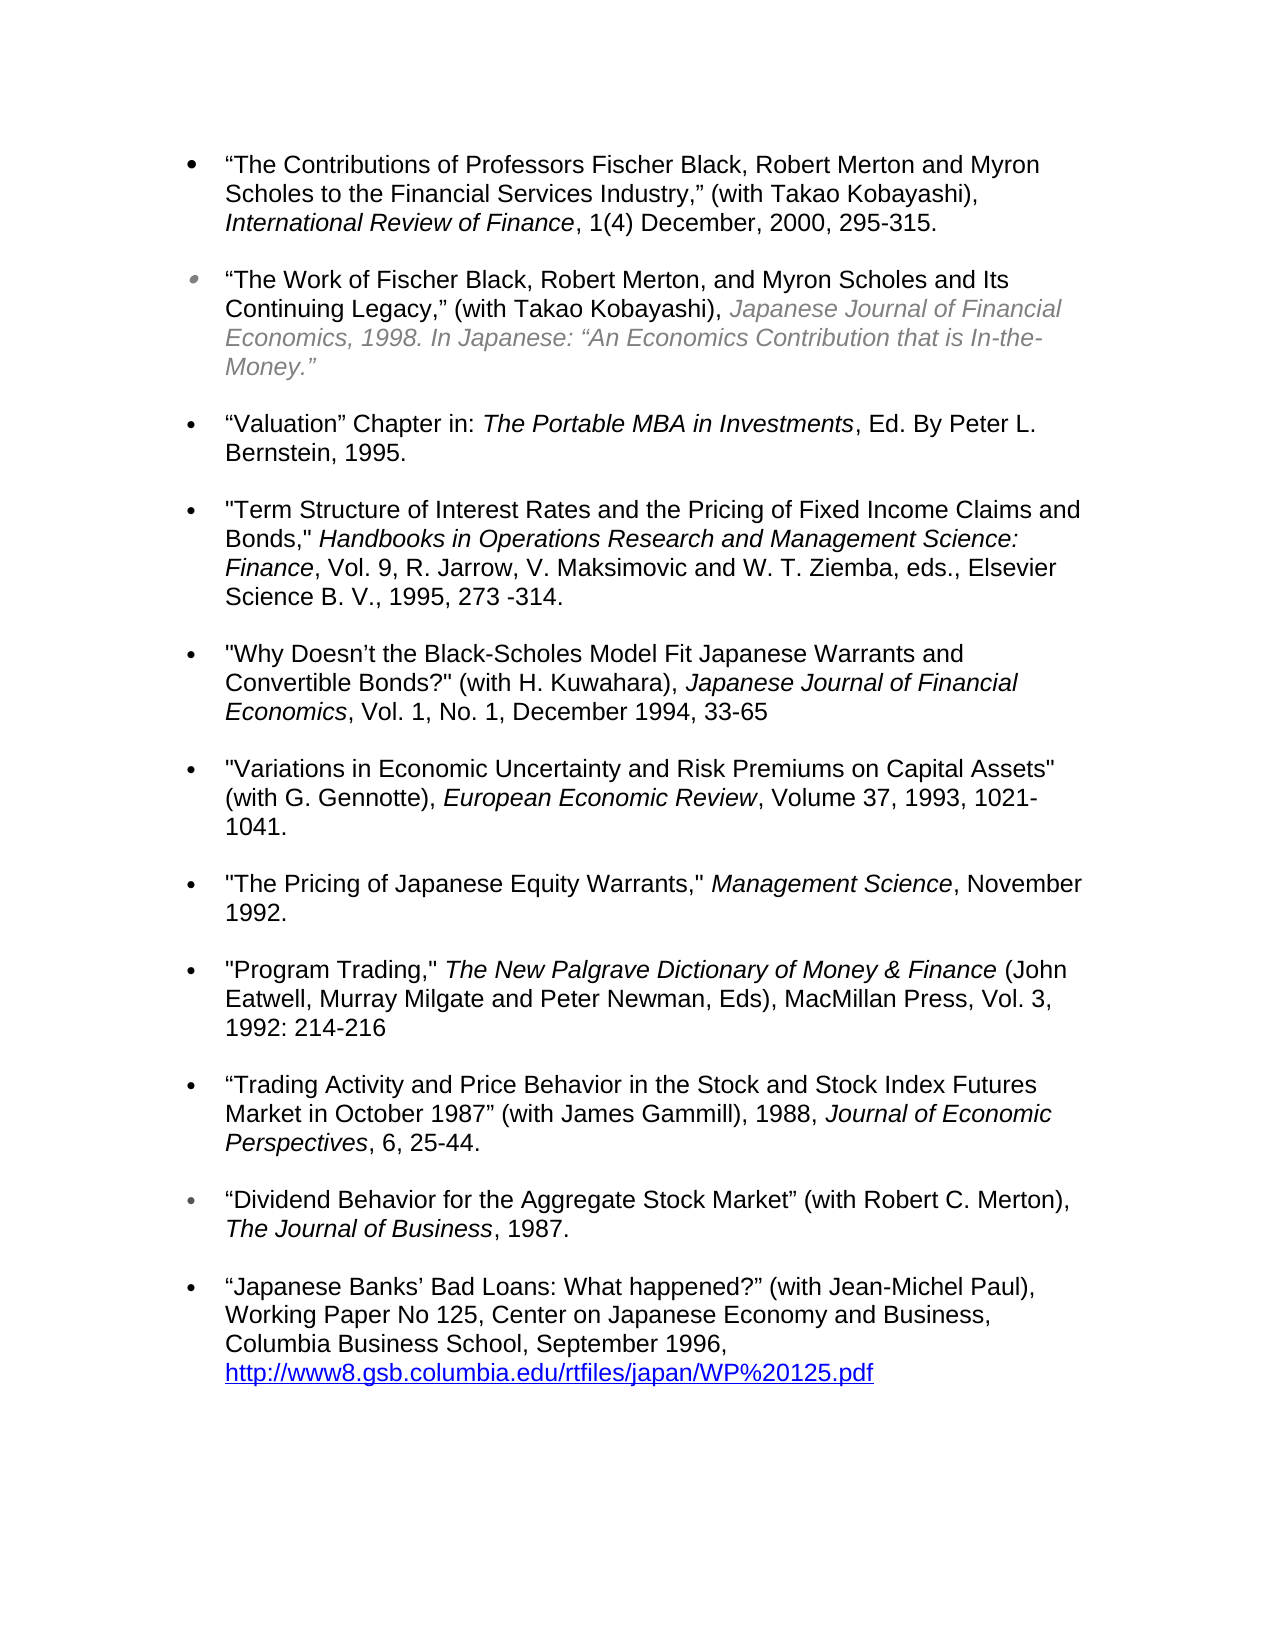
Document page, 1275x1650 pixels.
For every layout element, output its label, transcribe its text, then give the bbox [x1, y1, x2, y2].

list “Valuation” Chapter in: The Portable MBA in Investments, Ed. By Peter L. Bernstein, 1995. [187, 409, 1087, 466]
list "Program Trading," The New Palgrave Dictionary of Money & Finance (John Eatwell, Murray Milgate and Peter Newman, Eds), MacMillan Press, Vol. 3, 1992: 214-216 [187, 955, 1087, 1041]
list "Term Structure of Interest Rates and the Pricing of Fixed Income Claims and Bonds," Handbooks in Operations Research and Management Science: Finance, Vol. 9, R. Jarrow, V. Maksimovic and W. T. Ziemba, eds., Elsevier Science B. V., 1995, 273 -314. [187, 495, 1087, 610]
list “Dividend Behavior for the Aggregate Stock Market” (with Robert C. Merton), The Journal of Business, 1987. [187, 1185, 1087, 1243]
list “Japanese Banks’ Bad Loans: What happened?” (with Jean-Michel Paul), Working Paper No 125, Center on Japanese Economy and Business, Columbia Business School, September 1996, http://www8.gsb.columbia.edu/rtfiles/japan/WP%20125.pdf [187, 1271, 1087, 1386]
list “Trading Activity and Price Behavior in the Stock and Stock Index Futures Market in October 1987” (with James Gammill), 1988, Journal of Economic Perspectives, 6, 25-44. [187, 1070, 1087, 1156]
list "Why Doesn’t the Black-Scholes Model Fit Japanese Warrants and Convertible Bonds?" (with H. Kuwahara), Japanese Journal of Financial Economics, Vol. 1, No. 1, December 1994, 33-65 [187, 639, 1087, 725]
list "The Pricing of Japanese Equity Warrants," Management Science, November 1992. [187, 869, 1087, 926]
list “The Contributions of Professors Fischer Black, Robert Merton and Myron Scholes to the Financial Services Industry,” (with Takao Kobayashi), International Review of Finance, 1(4) December, 2000, 295-315. [187, 150, 1087, 236]
list "Variations in Economic Uncertainty and Risk Premiums on Capital Assets" (with G. Gennotte), European Economic Review, Volume 37, 1993, 1021-1041. [187, 754, 1087, 840]
list “The Work of Fischer Black, Robert Merton, and Myron Scholes and Its Continuing Legacy,” (with Takao Kobayashi), Japanese Journal of Financial Economics, 1998. In Japanese: “An Economics Contribution that is In-the-Money.” [187, 265, 1087, 380]
